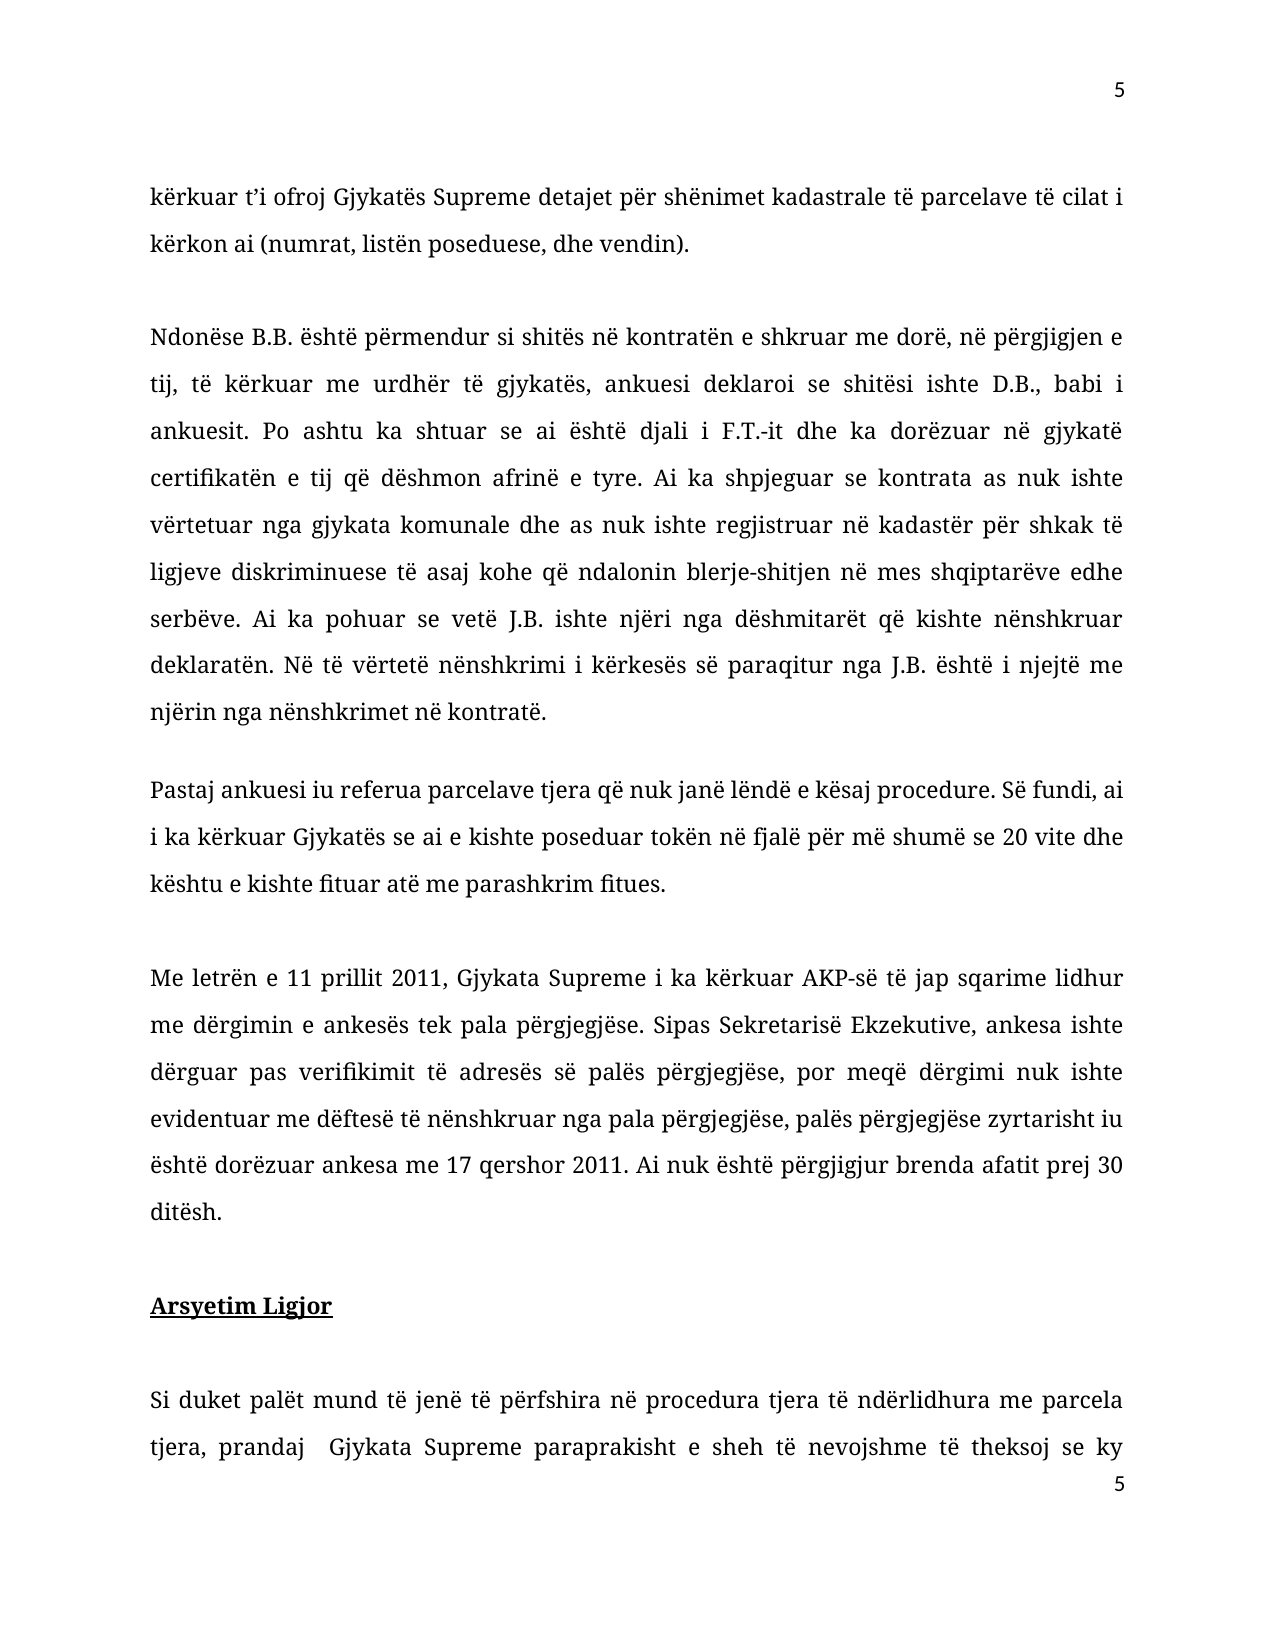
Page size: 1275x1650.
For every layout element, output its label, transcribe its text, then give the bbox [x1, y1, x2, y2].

text Me letrën e 11 prillit 2011, Gjykata Supreme i ka kërkuar AKP-së të jap sqarime lidhur me dërgimin e ankesës tek pala përgjegjëse. Sipas Sekretarisë Ekzekutive, ankesa ishte dërguar pas verifikimit të adresës së palës përgjegjëse, por meqë dërgimi nuk ishte evidentuar me dëftesë të nënshkruar nga pala përgjegjëse, palës përgjegjëse zyrtarisht iu është dorëzuar ankesa me 17 qershor 2011. Ai nuk është përgjigjur brenda afatit prej 30 ditësh. [150, 962, 1125, 1228]
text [150, 181, 1125, 259]
text Pastaj ankuesi iu referua parcelave tjera që nuk janë lëndë e kësaj procedure. Së fundi, ai i ka kërkuar Gjykatës se ai e kishte poseduar tokën në fjalë për më shumë se 20 vite dhe kështu e kishte fituar atë me parashkrim fitues. [150, 774, 1125, 899]
text Arsyetim Ligjor [150, 1290, 1125, 1321]
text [150, 1384, 1125, 1462]
text Ndonëse B.B. është përmendur si shitës në kontratën e shkruar me dorë, në përgjigjen e tij, të kërkuar me urdhër të gjykatës, ankuesi deklaroi se shitësi ishte D.B., babi i ankuesit. Po ashtu ka shtuar se ai është djali i F.T.-it dhe ka dorëzuar në gjykatë certifikatën e tij që dëshmon afrinë e tyre. Ai ka shpjeguar se kontrata as nuk ishte vërtetuar nga gjykata komunale dhe as nuk ishte regjistruar në kadastër për shkak të ligjeve diskriminuese të asaj kohe që ndalonin blerje-shitjen në mes shqiptarëve edhe serbëve. Ai ka pohuar se vetë J.B. ishte njëri nga dëshmitarët që kishte nënshkruar deklaratën. Në të vërtetë nënshkrimi i kërkesës së paraqitur nga J.B. është i njejtë me njërin nga nënshkrimet në kontratë. [150, 321, 1125, 728]
